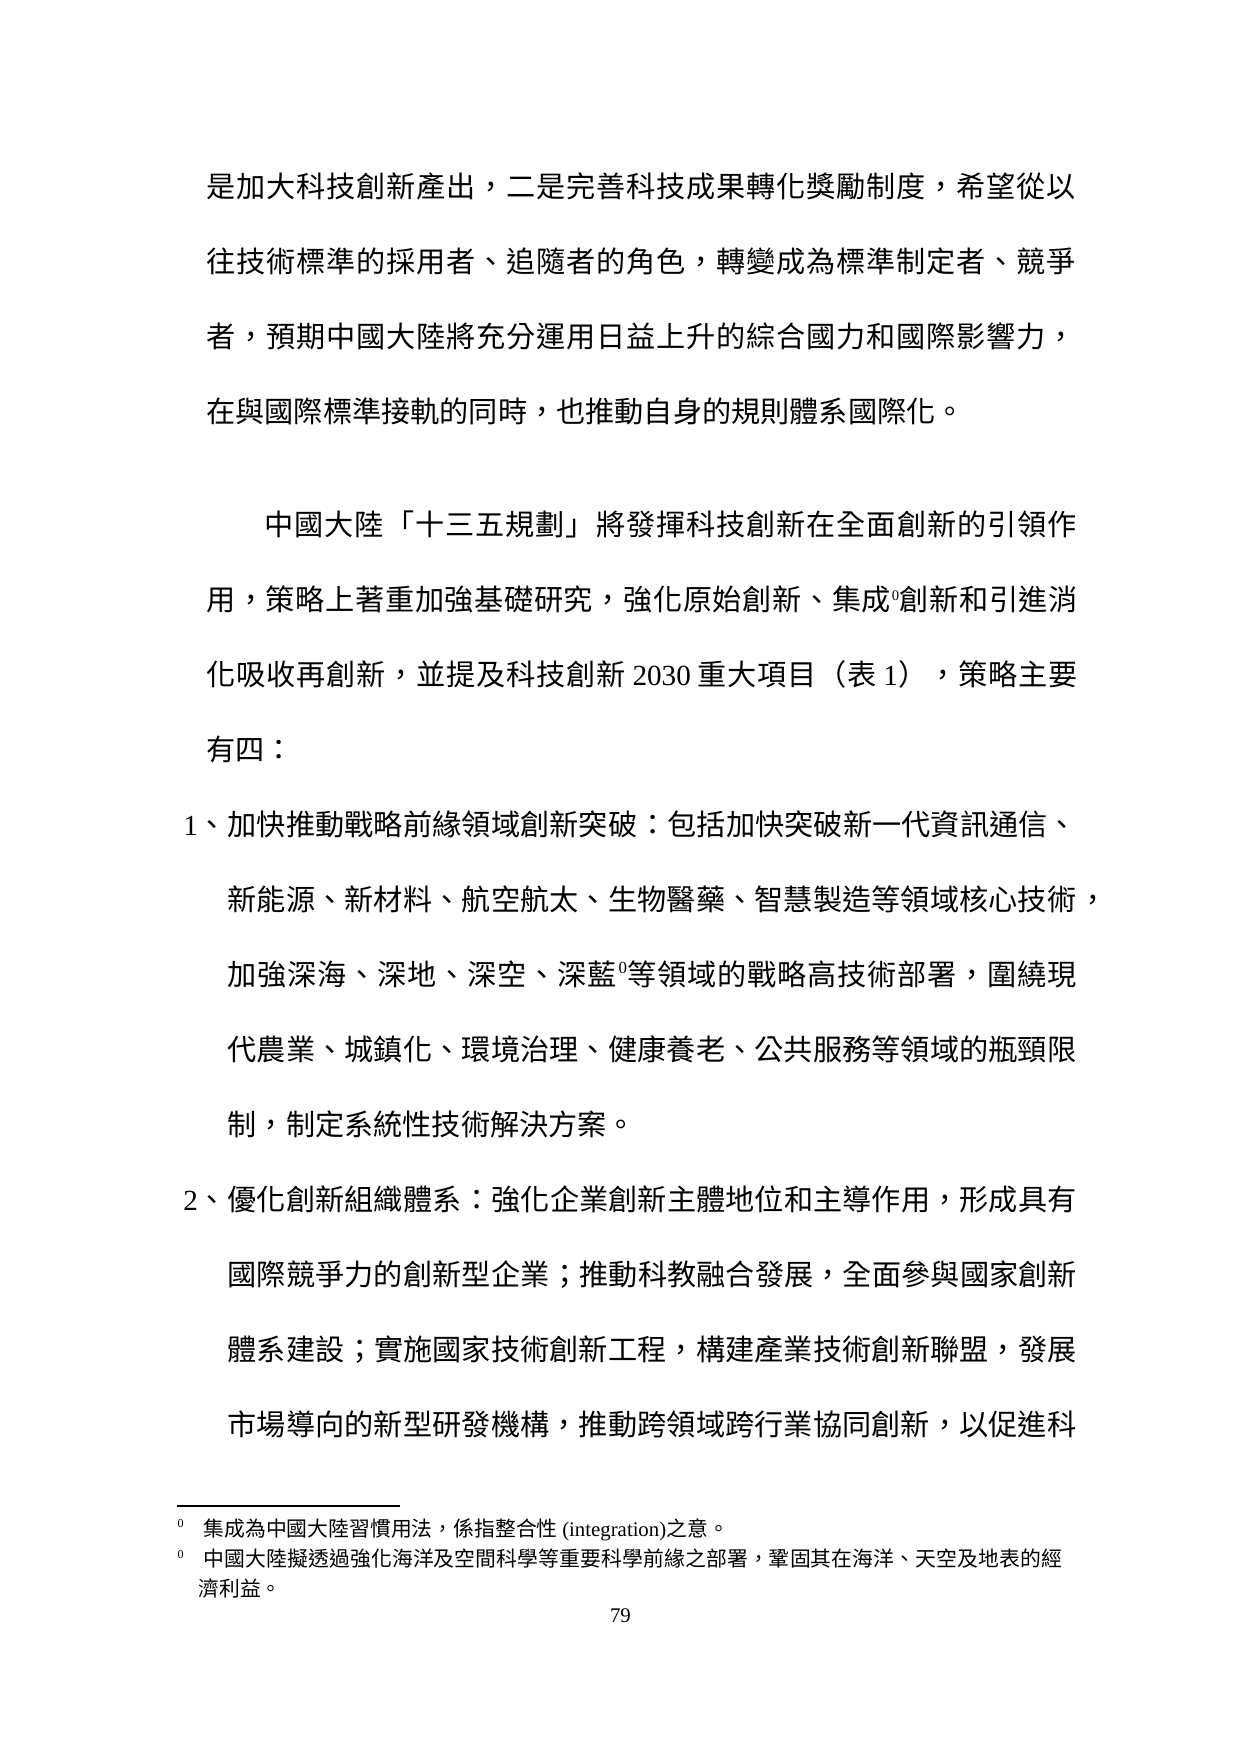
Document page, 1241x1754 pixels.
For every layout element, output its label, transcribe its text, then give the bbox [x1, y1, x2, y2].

list 加快推動戰略前緣領域創新突破：包括加快突破新一代資訊通信、新能源、新材料、航空航太、生物醫藥、智慧製造等領域核心技術，加強深海、深地、深空、深藍等領域的戰略高技術部署，圍繞現代農業、城鎮化、環境治理、健康養老、公共服務等領域的瓶頸限制，制定系統性技術解決方案。 [183, 785, 1078, 1160]
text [206, 148, 1078, 448]
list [183, 1160, 1078, 1460]
text 中國大陸「十三五規劃」將發揮科技創新在全面創新的引領作用，策略上著重加強基礎研究，強化原始創新、集成創新和引進消化吸收再創新，並提及科技創新2030重大項目（表1），策略主要有四： [206, 485, 1078, 785]
